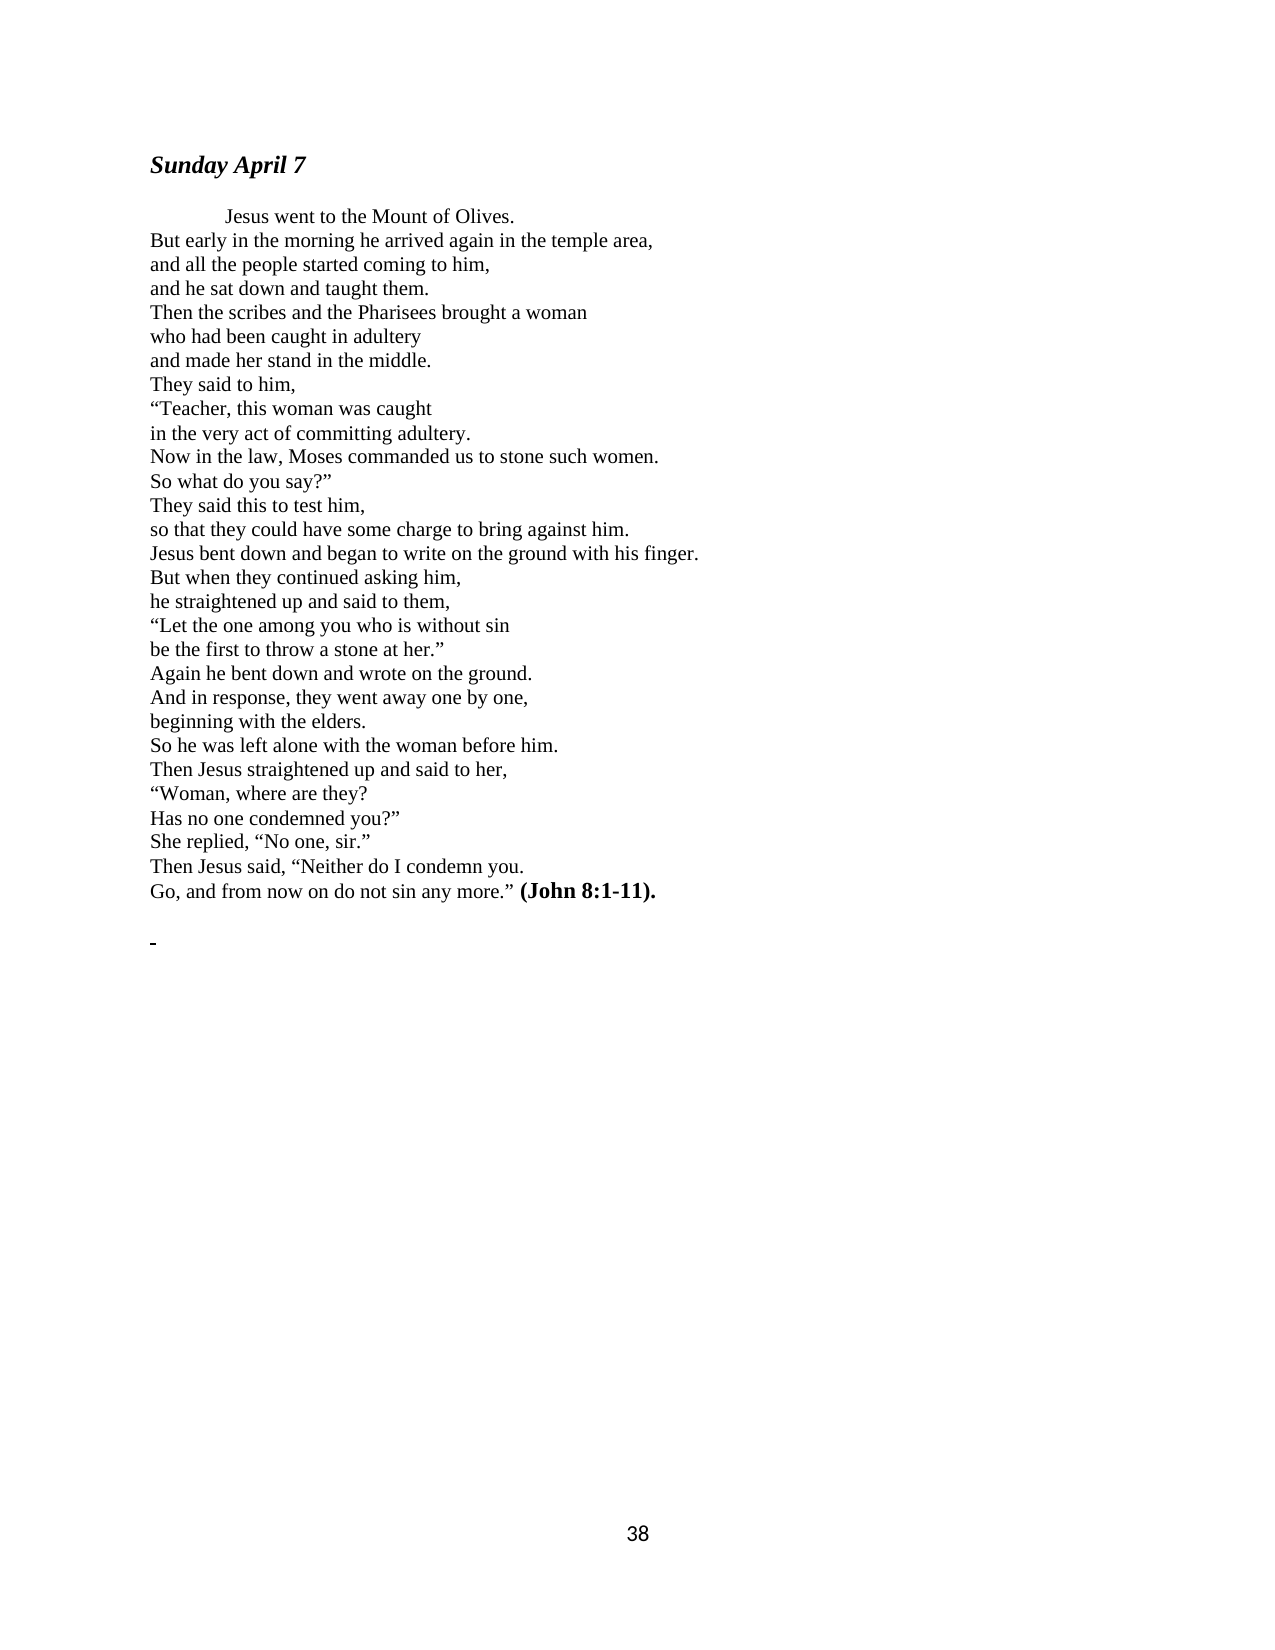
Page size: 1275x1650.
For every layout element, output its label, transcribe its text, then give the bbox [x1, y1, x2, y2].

text Sunday April 7 [150, 150, 1125, 179]
text Jesus went to the Mount of Olives. But early in the morning he arrived again in the temple area, and all the people started coming to him, and he sat down and taught them. Then the scribes and the Pharisees brought a woman who had been caught in adultery and made her stand in the middle. They said to him, “Teacher, this woman was caught in the very act of committing adultery. Now in the law, Moses commanded us to stone such women. So what do you say?” They said this to test him, so that they could have some charge to bring against him. Jesus bent down and began to write on the ground with his finger. But when they continued asking him, he straightened up and said to them, “Let the one among you who is without sin be the first to throw a stone at her.” Again he bent down and wrote on the ground. And in response, they went away one by one, beginning with the elders. So he was left alone with the woman before him. Then Jesus straightened up and said to her, “Woman, where are they? Has no one condemned you?” She replied, “No one, sir.” Then Jesus said, “Neither do I condemn you. Go, and from now on do not sin any more.” (John 8:1-11). [150, 204, 1125, 904]
